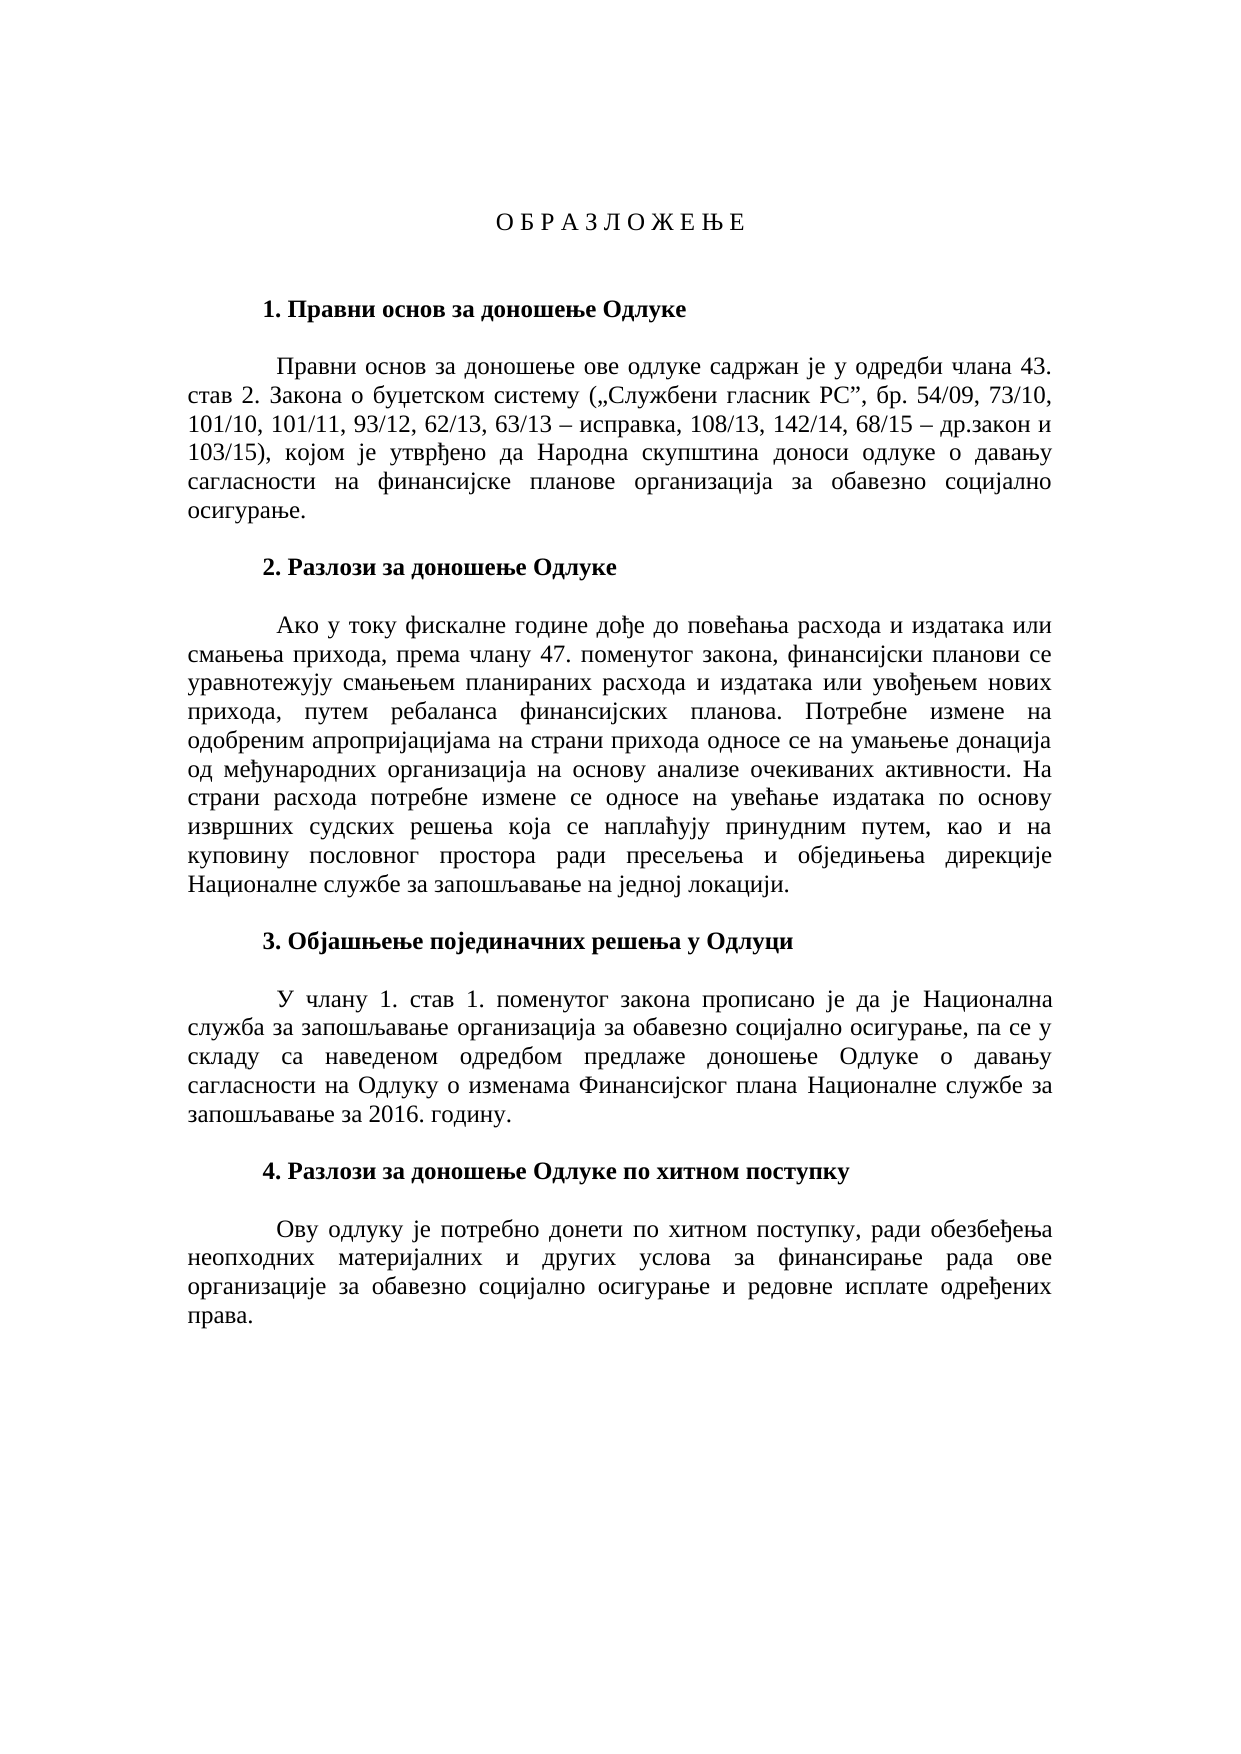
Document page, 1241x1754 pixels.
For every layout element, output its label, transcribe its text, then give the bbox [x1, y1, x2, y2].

text У члану 1. став 1. поменутог закона прописано је да је Национална служба за запошљавање организација за обавезно социјално осигурање, па се у складу са наведенoм одредбом предлаже доношење Одлуке о давању сагласности на Одлуку о изменама Финансијског плана Националне службе за запошљавање за 2016. годину. [187, 984, 1053, 1127]
text Правни основ за доношење ове одлуке садржан је у одредби члана 43. став 2. Закона о буџетском систему („Службени гласник РС”, бр. 54/09, 73/10, 101/10, 101/11, 93/12, 62/13, 63/13 – исправка, 108/13, 142/14, 68/15 – др.закон и 103/15), којом је утврђено да Народна скупштина доноси одлуке о давању сагласности на финансијске планове организација за обавезно социјално осигурање. [187, 351, 1053, 524]
text 4. Разлози за доношење Одлуке по хитном поступку [187, 1156, 1053, 1185]
text 2. Разлози за доношење Одлуке [187, 552, 1053, 581]
text Oву одлуку је потребно донети по хитном поступку, ради обезбеђења неопходних материјалних и других услова за финансирање рада ове организације за обавезно социјално осигурање и редовне исплате одређених права. [187, 1214, 1053, 1329]
text 1. Правни основ за доношење Одлуке [187, 294, 1053, 322]
text 3. Објашњење појединачних решења у Одлуци [187, 926, 1053, 955]
text О Б Р А З Л О Ж Е Њ Е [187, 207, 1053, 236]
text Ако у току фискалне године дође до повећања расхода и издатака или смањења прихода, према члану 47. поменутог закона, финансијски планови се уравнотежују смањењем планираних расхода и издатака или увођењем нових прихода, путем ребаланса финансијских планова. Потребне измене на одобреним апропријацијама на страни прихода односе се на умањење донација од међународних организација на основу анализе очекиваних активности. На страни расхода потребне измене се односе на увећање издатака по основу извршних судских решења која се наплаћују принудним путем, као и на куповину пословног простора ради пресељења и обједињења дирекције Националне службе за запошљавање на једној локацији. [187, 610, 1053, 897]
